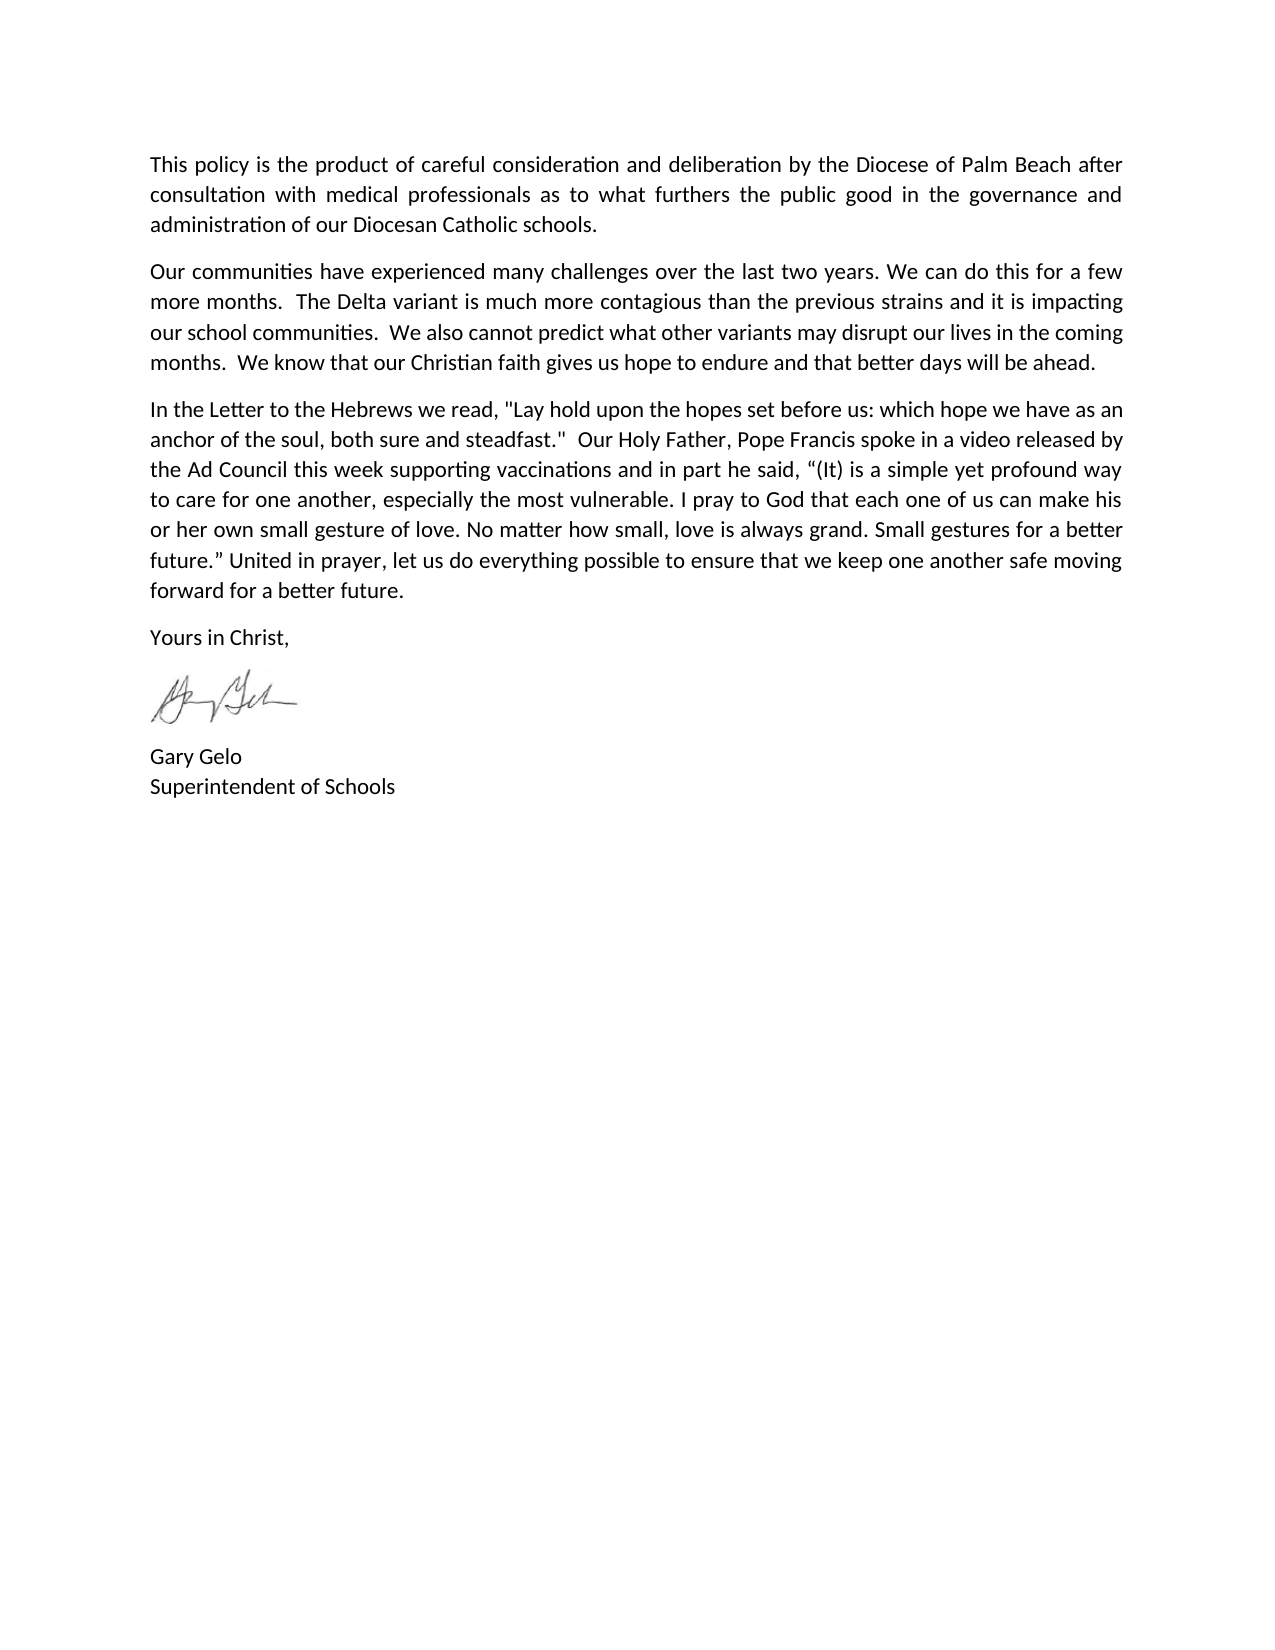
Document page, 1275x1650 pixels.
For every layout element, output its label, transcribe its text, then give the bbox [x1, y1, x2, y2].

text Yours in Christ, [150, 623, 1125, 651]
text Gary Gelo [150, 742, 1125, 770]
text In the Letter to the Hebrews we read, "Lay hold upon the hopes set before us: which hope we have as an anchor of the soul, both sure and steadfast." Our Holy Father, Pope Francis spoke in a video released by the Ad Council this week supporting vaccinations and in part he said, “(It) is a simple yet profound way to care for one another, especially the most vulnerable. I pray to God that each one of us can make his or her own small gesture of love. No matter how small, love is always grand. Small gestures for a better future.” United in prayer, let us do everything possible to ensure that we keep one another safe moving forward for a better future. [150, 395, 1125, 604]
text Our communities have experienced many challenges over the last two years. We can do this for a few more months. The Delta variant is much more contagious than the previous strains and it is impacting our school communities. We also cannot predict what other variants may disrupt our lives in the coming months. We know that our Christian faith gives us hope to endure and that better days will be ahead. [150, 257, 1125, 376]
text Superintendent of Schools [150, 772, 1125, 800]
text This policy is the product of careful consideration and deliberation by the Diocese of Palm Beach after consultation with medical professionals as to what furthers the public good in the governance and administration of our Diocesan Catholic schools. [150, 150, 1125, 238]
